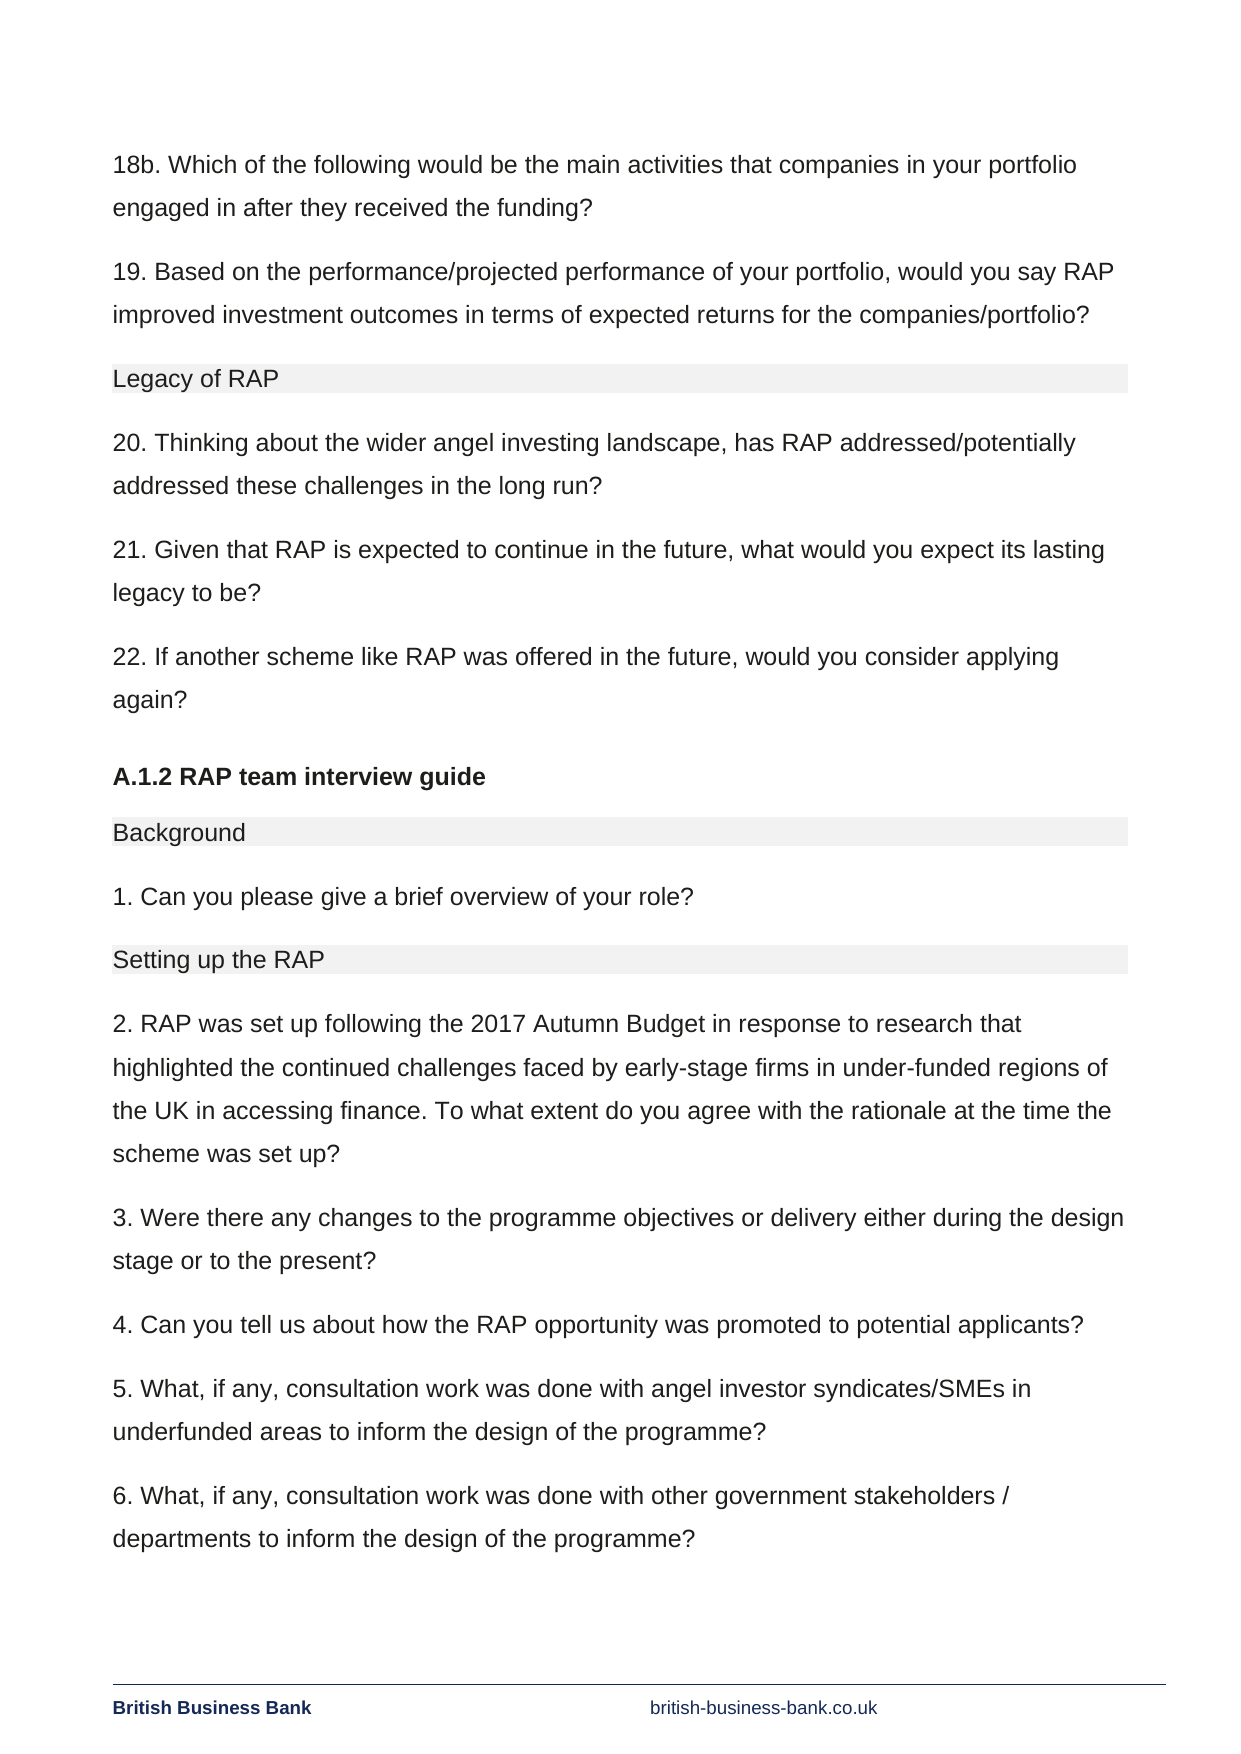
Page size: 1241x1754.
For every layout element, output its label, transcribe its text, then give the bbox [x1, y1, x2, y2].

text A.1.2 RAP team interview guide [112, 762, 1128, 791]
text 1. Can you please give a brief overview of your role? [112, 881, 1128, 910]
text 3. Were there any changes to the programme objectives or delivery either during the design stage or to the present? [112, 1203, 1128, 1274]
text 22. If another scheme like RAP was offered in the future, would you consider applying again? [112, 642, 1128, 714]
text 18b. Which of the following would be the main activities that companies in your portfolio engaged in after they received the funding? [112, 150, 1128, 222]
text 5. What, if any, consultation work was done with angel investor syndicates/SMEs in underfunded areas to inform the design of the programme? [112, 1374, 1128, 1446]
text 19. Based on the performance/projected performance of your portfolio, would you say RAP improved investment outcomes in terms of expected returns for the companies/portfolio? [112, 257, 1128, 329]
text 6. What, if any, consultation work was done with other government stakeholders / departments to inform the design of the programme? [112, 1481, 1128, 1553]
text Setting up the RAP [112, 945, 1128, 974]
text 20. Thinking about the wider angel investing landscape, has RAP addressed/potentially addressed these challenges in the long run? [112, 428, 1128, 500]
text 4. Can you tell us about how the RAP opportunity was promoted to potential applicants? [112, 1310, 1128, 1338]
text Background [112, 817, 1128, 846]
text 2. RAP was set up following the 2017 Autumn Budget in response to research that highlighted the continued challenges faced by early-stage firms in under-funded regions of the UK in accessing finance. To what extent do you agree with the rationale at the time the scheme was set up? [112, 1009, 1128, 1167]
text Legacy of RAP [112, 364, 1128, 393]
text 21. Given that RAP is expected to continue in the future, what would you expect its lasting legacy to be? [112, 535, 1128, 607]
